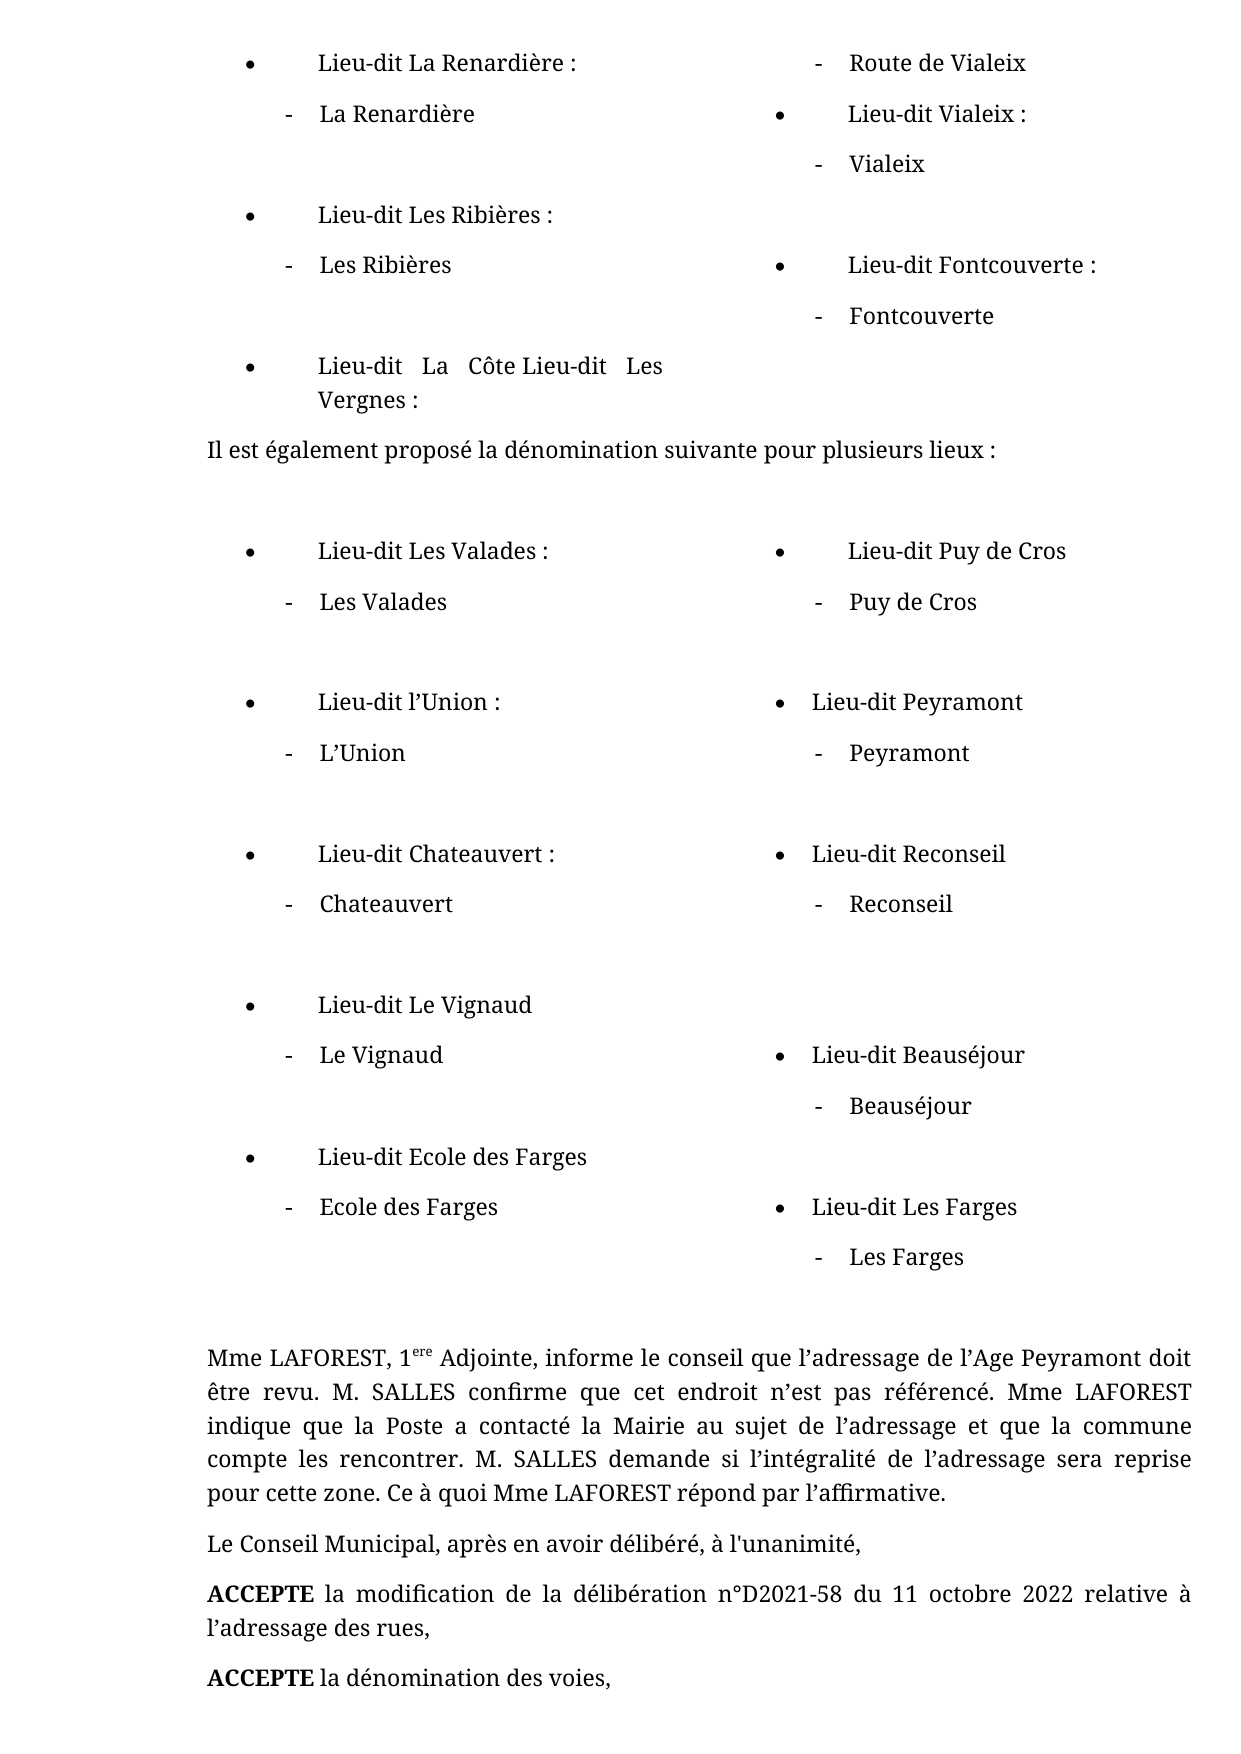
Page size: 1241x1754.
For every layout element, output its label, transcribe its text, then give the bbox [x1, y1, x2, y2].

text Le Conseil Municipal, après en avoir délibéré, à l'unanimité, [207, 1528, 1193, 1559]
list Lieu-dit Les Ribières : [244, 199, 663, 230]
list La Renardière [282, 98, 663, 129]
list Lieu-dit Peyramont [774, 686, 1193, 718]
list L’Union [282, 737, 663, 768]
list Ecole des Farges [282, 1191, 663, 1222]
list Les Valades [282, 585, 663, 617]
list Lieu-dit Reconseil [774, 838, 1193, 869]
list Les Ribières [282, 249, 663, 280]
list Chateauvert [282, 888, 663, 919]
list Lieu-dit Chateauvert : [244, 838, 663, 869]
list Lieu-dit Les Valades : [244, 535, 663, 566]
list Lieu-dit Les Farges [774, 1191, 1193, 1222]
list Lieu-dit Puy de Cros [774, 535, 1193, 566]
list Beauséjour [812, 1090, 1193, 1121]
list Lieu-dit La Renardière : [244, 47, 663, 78]
list Fontcouverte [812, 299, 1193, 331]
text Mme LAFOREST, 1ere Adjointe, informe le conseil que l’adressage de l’Age Peyramont doit être revu. M. SALLES confirme que cet endroit n’est pas référencé. Mme LAFOREST indique que la Poste a contacté la Mairie au sujet de l’adressage et que la commune compte les rencontrer. M. SALLES demande si l’intégralité de l’adressage sera reprise pour cette zone. Ce à quoi Mme LAFOREST répond par l’affirmative. [207, 1342, 1193, 1508]
list Lieu-dit La Côte Lieu-dit Les Vergnes : [244, 350, 663, 415]
list Route de Vialeix [812, 47, 1193, 79]
list Le Vignaud [282, 1039, 663, 1071]
list Lieu-dit Vialeix : [774, 98, 1193, 129]
list Lieu-dit Ecole des Farges [244, 1140, 663, 1172]
list Les Farges [812, 1241, 1193, 1273]
text ACCEPTE la dénomination des voies, [207, 1662, 1193, 1693]
list Peyramont [812, 737, 1193, 768]
list Lieu-dit Beauséjour [774, 1039, 1193, 1071]
list Lieu-dit l’Union : [244, 686, 663, 718]
text ACCEPTE la modification de la délibération n°D2021-58 du 11 octobre 2022 relative à l’adressage des rues, [207, 1578, 1193, 1643]
list Lieu-dit Le Vignaud [244, 989, 663, 1020]
text Il est également proposé la dénomination suivante pour plusieurs lieux : [207, 434, 1193, 465]
list Puy de Cros [812, 585, 1193, 617]
list Vialeix [812, 148, 1193, 179]
list Reconseil [812, 888, 1193, 919]
list Lieu-dit Fontcouverte : [774, 249, 1193, 280]
